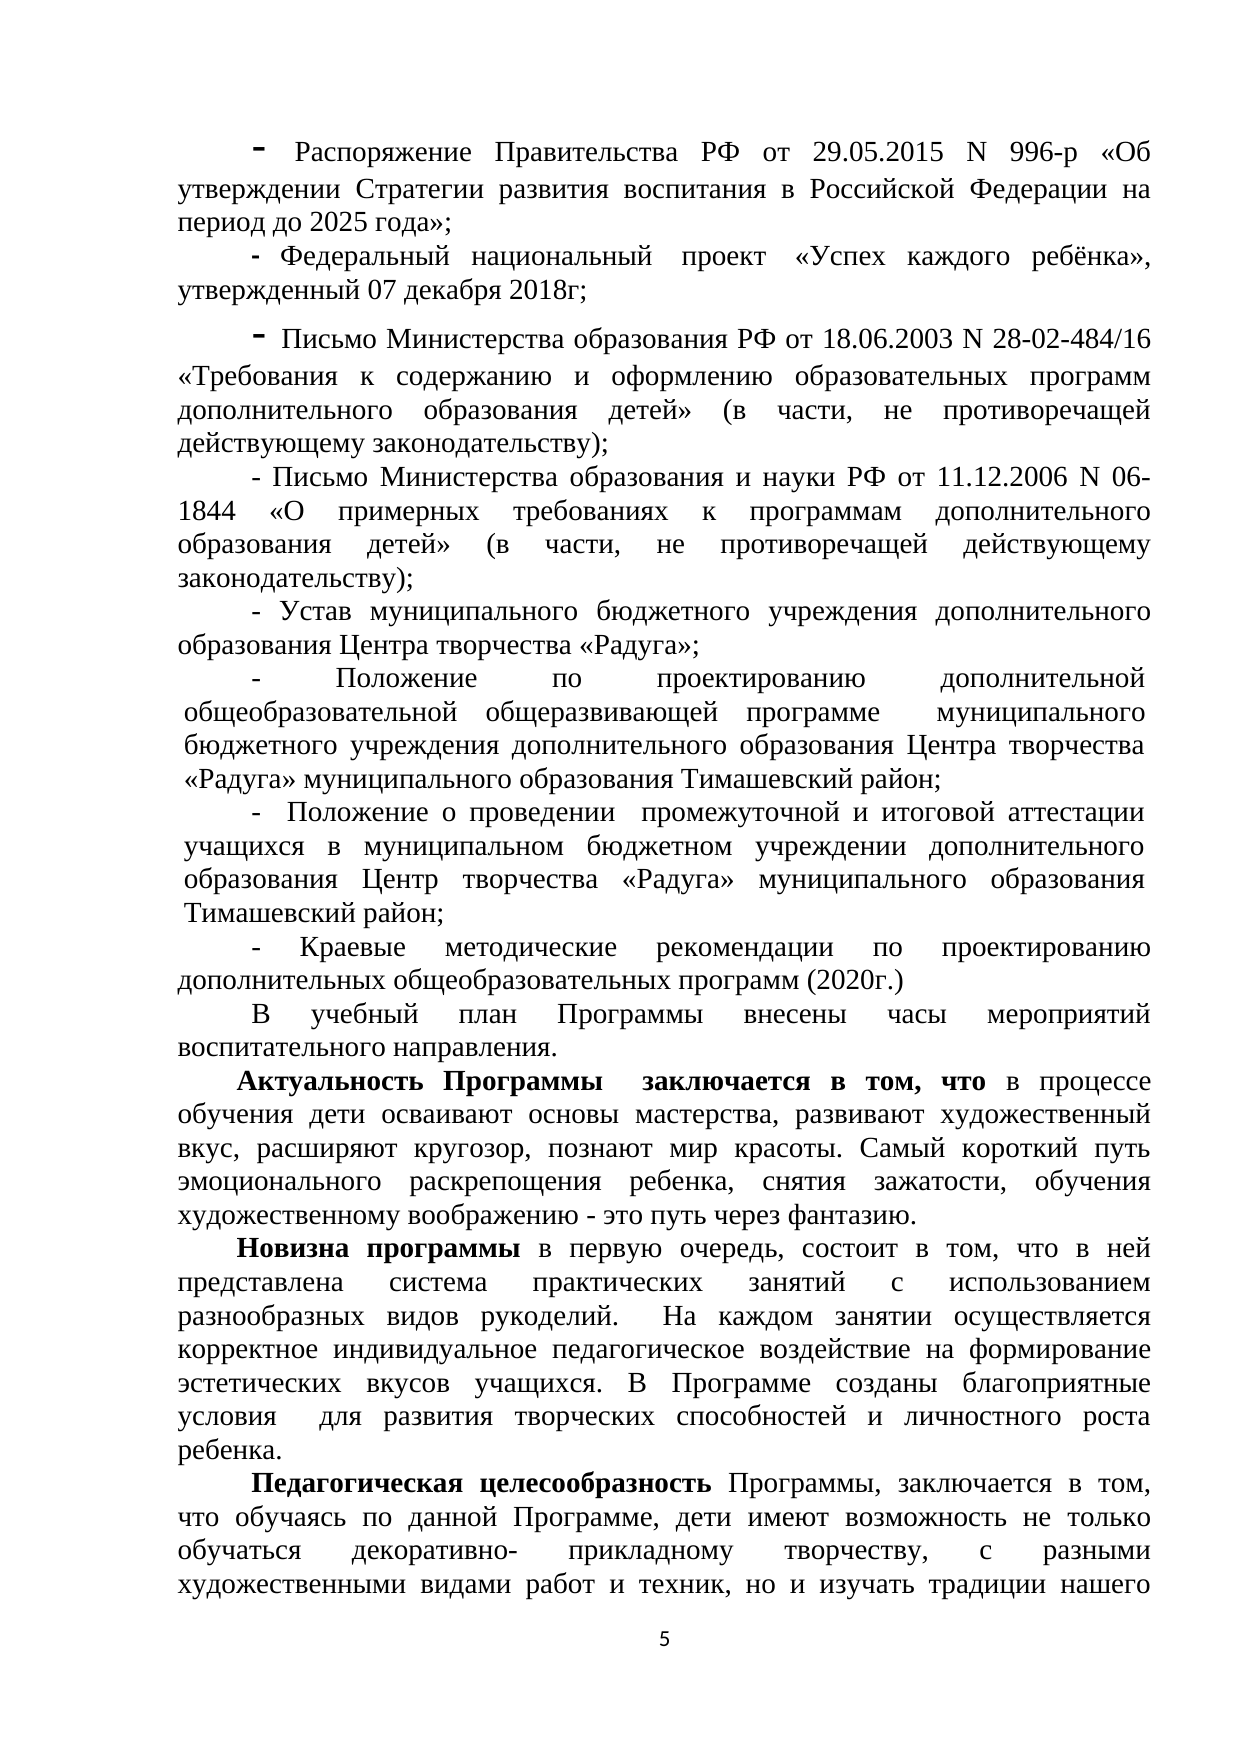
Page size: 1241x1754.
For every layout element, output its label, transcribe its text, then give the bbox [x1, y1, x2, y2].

text - Положение о проведении промежуточной и итоговой аттестации учащихся в муниципальном бюджетном учреждении дополнительного образования Центр творчества «Радуга» муниципального образования Тимашевский район; [183, 794, 1145, 929]
text В учебный план Программы внесены часы мероприятий воспитательного направления. [177, 996, 1152, 1063]
text Актуальность Программы заключается в том, что в процессе обучения дети осваивают основы мастерства, развивают художественный вкус, расширяют кругозор, познают мир красоты. Самый короткий путь эмоционального раскрепощения ребенка, снятия зажатости, обучения художественному воображению - это путь через фантазию. [177, 1063, 1152, 1231]
text - Устав муниципального бюджетного учреждения дополнительного образования Центра творчества «Радуга»; [177, 593, 1152, 660]
text - Положение по проектированию дополнительной общеобразовательной общеразвивающей программе муниципального бюджетного учреждения дополнительного образования Центра творчества «Радуга» муниципального образования Тимашевский район; [183, 660, 1145, 794]
text - Краевые методические рекомендации по проектированию дополнительных общеобразовательных программ (2020г.) [177, 929, 1152, 996]
text Новизна программы в первую очередь, состоит в том, что в ней представлена система практических занятий с использованием разнообразных видов рукоделий. На каждом занятии осуществляется корректное индивидуальное педагогическое воздействие на формирование эстетических вкусов учащихся. В Программе созданы благоприятные условия для развития творческих способностей и личностного роста ребенка. [177, 1231, 1152, 1465]
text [177, 1465, 1152, 1599]
text - Распоряжение Правительства РФ от 29.05.2015 N 996-р «Об утверждении Стратегии развития воспитания в Российской Федерации на период до 2025 года»; [177, 118, 1152, 238]
text - Письмо Министерства образования и науки РФ от 11.12.2006 N 06-1844 «О примерных требованиях к программам дополнительного образования детей» (в части, не противоречащей действующему законодательству); [177, 459, 1152, 593]
text - Письмо Министерства образования РФ от 18.06.2003 N 28-02-484/16 «Требования к содержанию и оформлению образовательных программ дополнительного образования детей» (в части, не противоречащей действующему законодательству); [177, 306, 1152, 459]
text - Федеральный национальный проект «Успех каждого ребёнка», утвержденный 07 декабря 2018г; [177, 238, 1152, 306]
